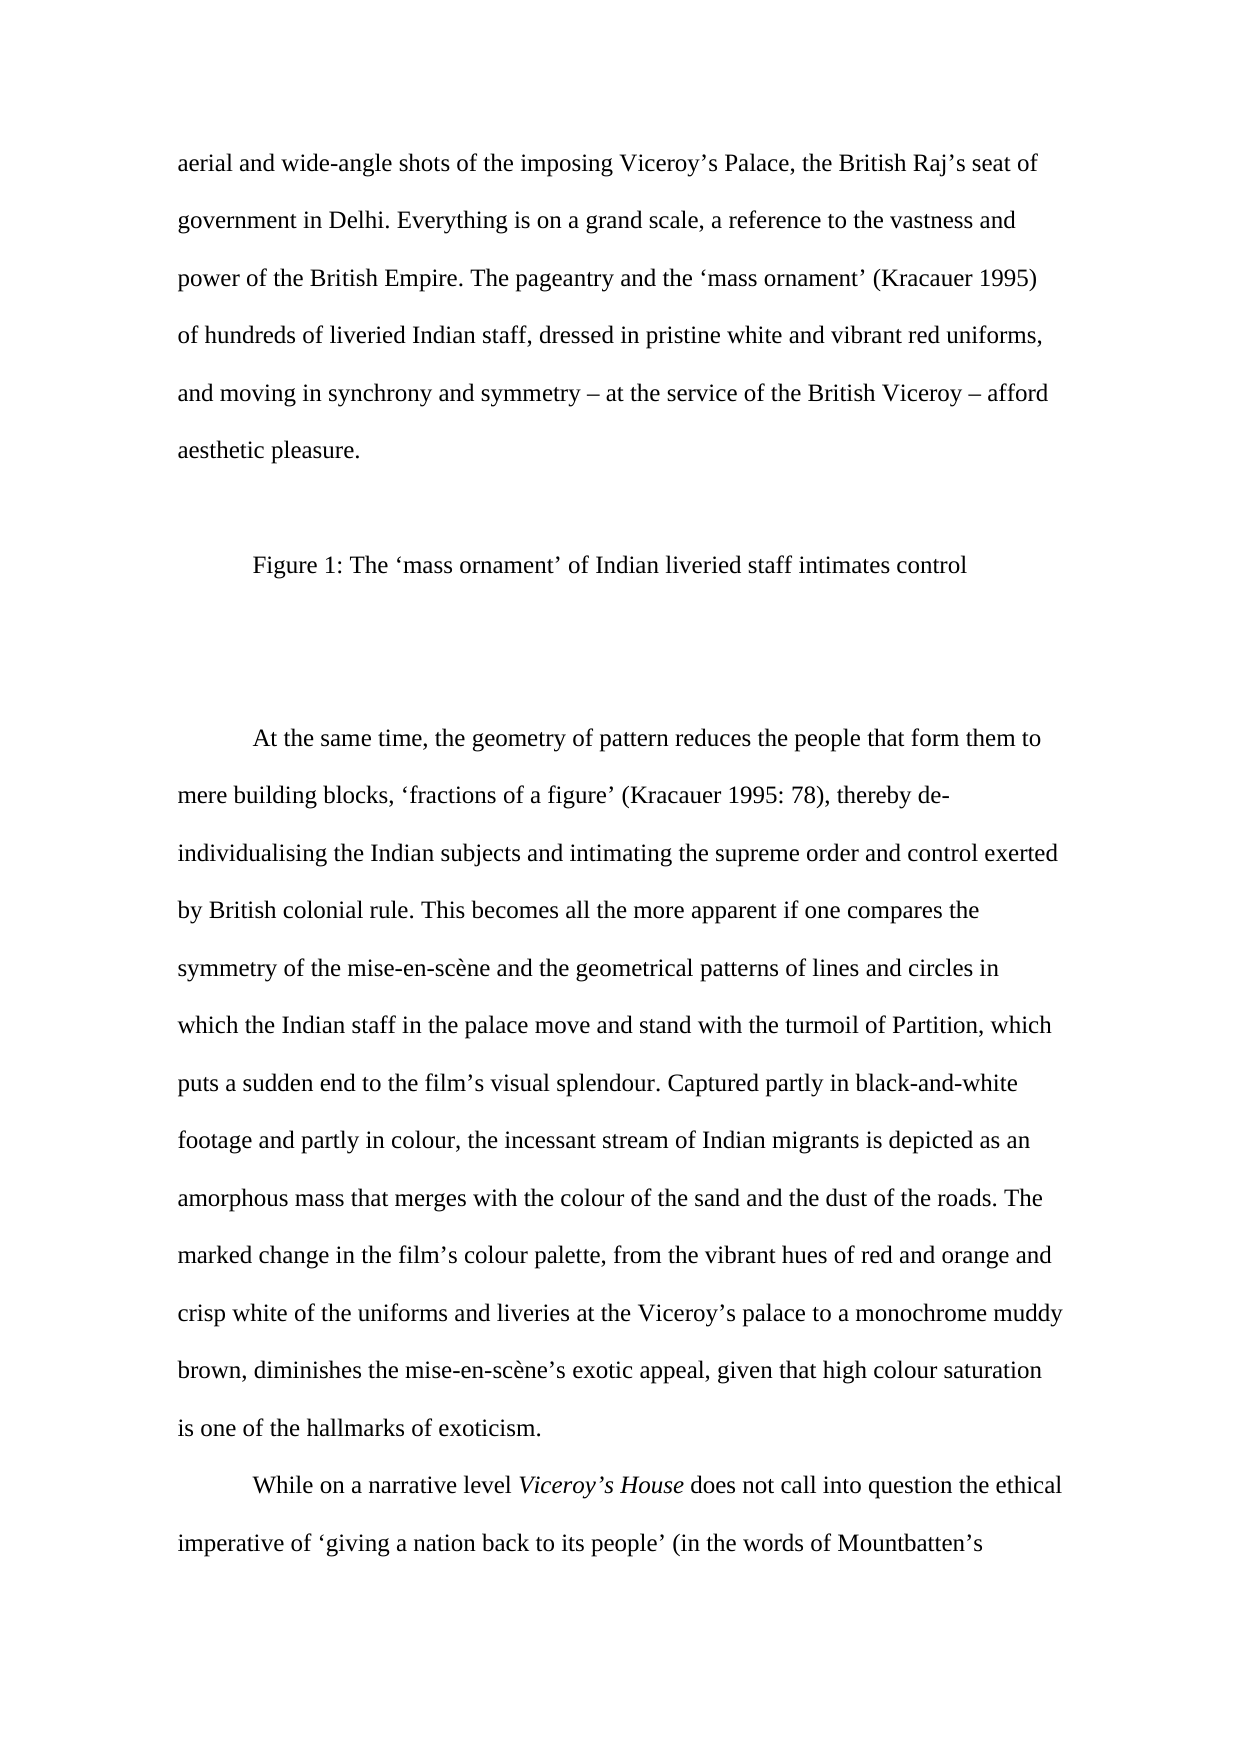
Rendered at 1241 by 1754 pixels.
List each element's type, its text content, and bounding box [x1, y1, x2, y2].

text At the same time, the geometry of pattern reduces the people that form them to mere building blocks, ‘fractions of a figure’ (Kracauer 1995: 78), thereby de-individualising the Indian subjects and intimating the supreme order and control exerted by British colonial rule. This becomes all the more apparent if one compares the symmetry of the mise-en-scène and the geometrical patterns of lines and circles in which the Indian staff in the palace move and stand with the turmoil of Partition, which puts a sudden end to the film’s visual splendour. Captured partly in black-and-white footage and partly in colour, the incessant stream of Indian migrants is depicted as an amorphous mass that merges with the colour of the sand and the dust of the roads. The marked change in the film’s colour palette, from the vibrant hues of red and orange and crisp white of the uniforms and liveries at the Viceroy’s palace to a monochrome muddy brown, diminishes the mise-en-scène’s exotic appeal, given that high colour saturation is one of the hallmarks of exoticism. [177, 723, 1063, 1441]
text Figure 1: The ‘mass ornament’ of Indian liveried staff intimates control [177, 550, 1063, 579]
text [177, 148, 1063, 464]
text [177, 1470, 1063, 1556]
